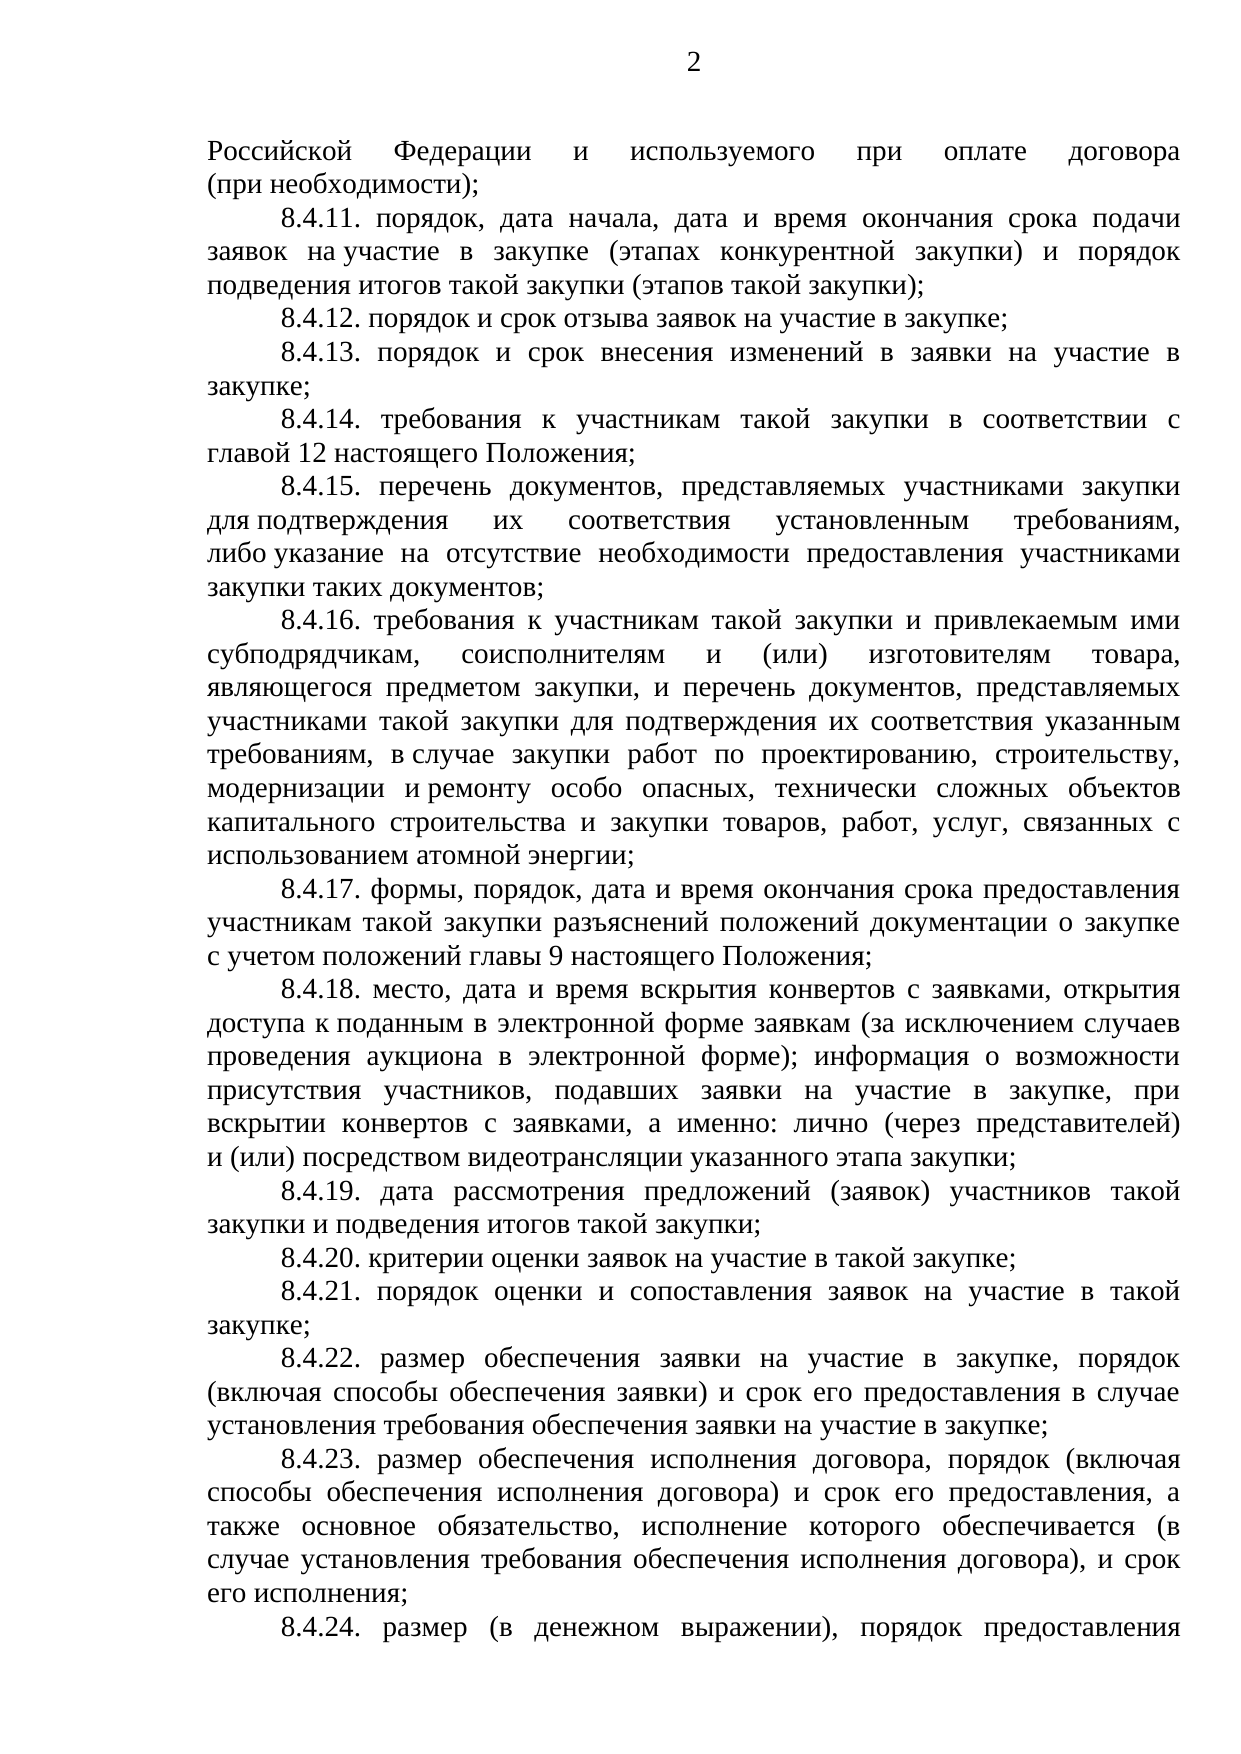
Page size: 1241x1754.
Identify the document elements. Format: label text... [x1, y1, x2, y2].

text 8.4.23. размер обеспечения исполнения договора, порядок (включая способы обеспечения исполнения договора) и срок его предоставления, а также основное обязательство, исполнение которого обеспечивается (в случае установления требования обеспечения исполнения договора), и срок его исполнения; [207, 1441, 1181, 1609]
text 8.4.19. дата рассмотрения предложений (заявок) участников такой закупки и подведения итогов такой закупки; [207, 1173, 1181, 1240]
text 8.4.22. размер обеспечения заявки на участие в закупке, порядок (включая способы обеспечения заявки) и срок его предоставления в случае установления требования обеспечения заявки на участие в закупке; [207, 1340, 1181, 1441]
text 8.4.17. формы, порядок, дата и время окончания срока предоставления участникам такой закупки разъяснений положений документации о закупке с учетом положений главы 9 настоящего Положения; [207, 871, 1181, 971]
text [207, 1609, 1181, 1642]
text 8.4.13. порядок и срок внесения изменений в заявки на участие в закупке; [207, 334, 1181, 401]
text 8.4.12. порядок и срок отзыва заявок на участие в закупке; [207, 301, 1181, 334]
text 8.4.16. требования к участникам такой закупки и привлекаемым ими субподрядчикам, соисполнителям и (или) изготовителям товара, являющегося предметом закупки, и перечень документов, представляемых участниками такой закупки для подтверждения их соответствия указанным требованиям, в случае закупки работ по проектированию, строительству, модернизации и ремонту особо опасных, технически сложных объектов капитального строительства и закупки товаров, работ, услуг, связанных с использованием атомной энергии; [207, 602, 1181, 871]
text 8.4.18. место, дата и время вскрытия конвертов с заявками, открытия доступа к поданным в электронной форме заявкам (за исключением случаев проведения аукциона в электронной форме); информация о возможности присутствия участников, подавших заявки на участие в закупке, при вскрытии конвертов с заявками, а именно: лично (через представителей) и (или) посредством видеотрансляции указанного этапа закупки; [207, 971, 1181, 1173]
text 8.4.11. порядок, дата начала, дата и время окончания срока подачи заявок на участие в закупке (этапах конкурентной закупки) и порядок подведения итогов такой закупки (этапов такой закупки); [207, 200, 1181, 301]
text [207, 133, 1181, 200]
text 8.4.21. порядок оценки и сопоставления заявок на участие в такой закупке; [207, 1273, 1181, 1340]
text 8.4.20. критерии оценки заявок на участие в такой закупке; [207, 1240, 1181, 1273]
text 8.4.14. требования к участникам такой закупки в соответствии с главой 12 настоящего Положения; [207, 401, 1181, 468]
text 8.4.15. перечень документов, представляемых участниками закупки для подтверждения их соответствия установленным требованиям, либо указание на отсутствие необходимости предоставления участниками закупки таких документов; [207, 468, 1181, 602]
